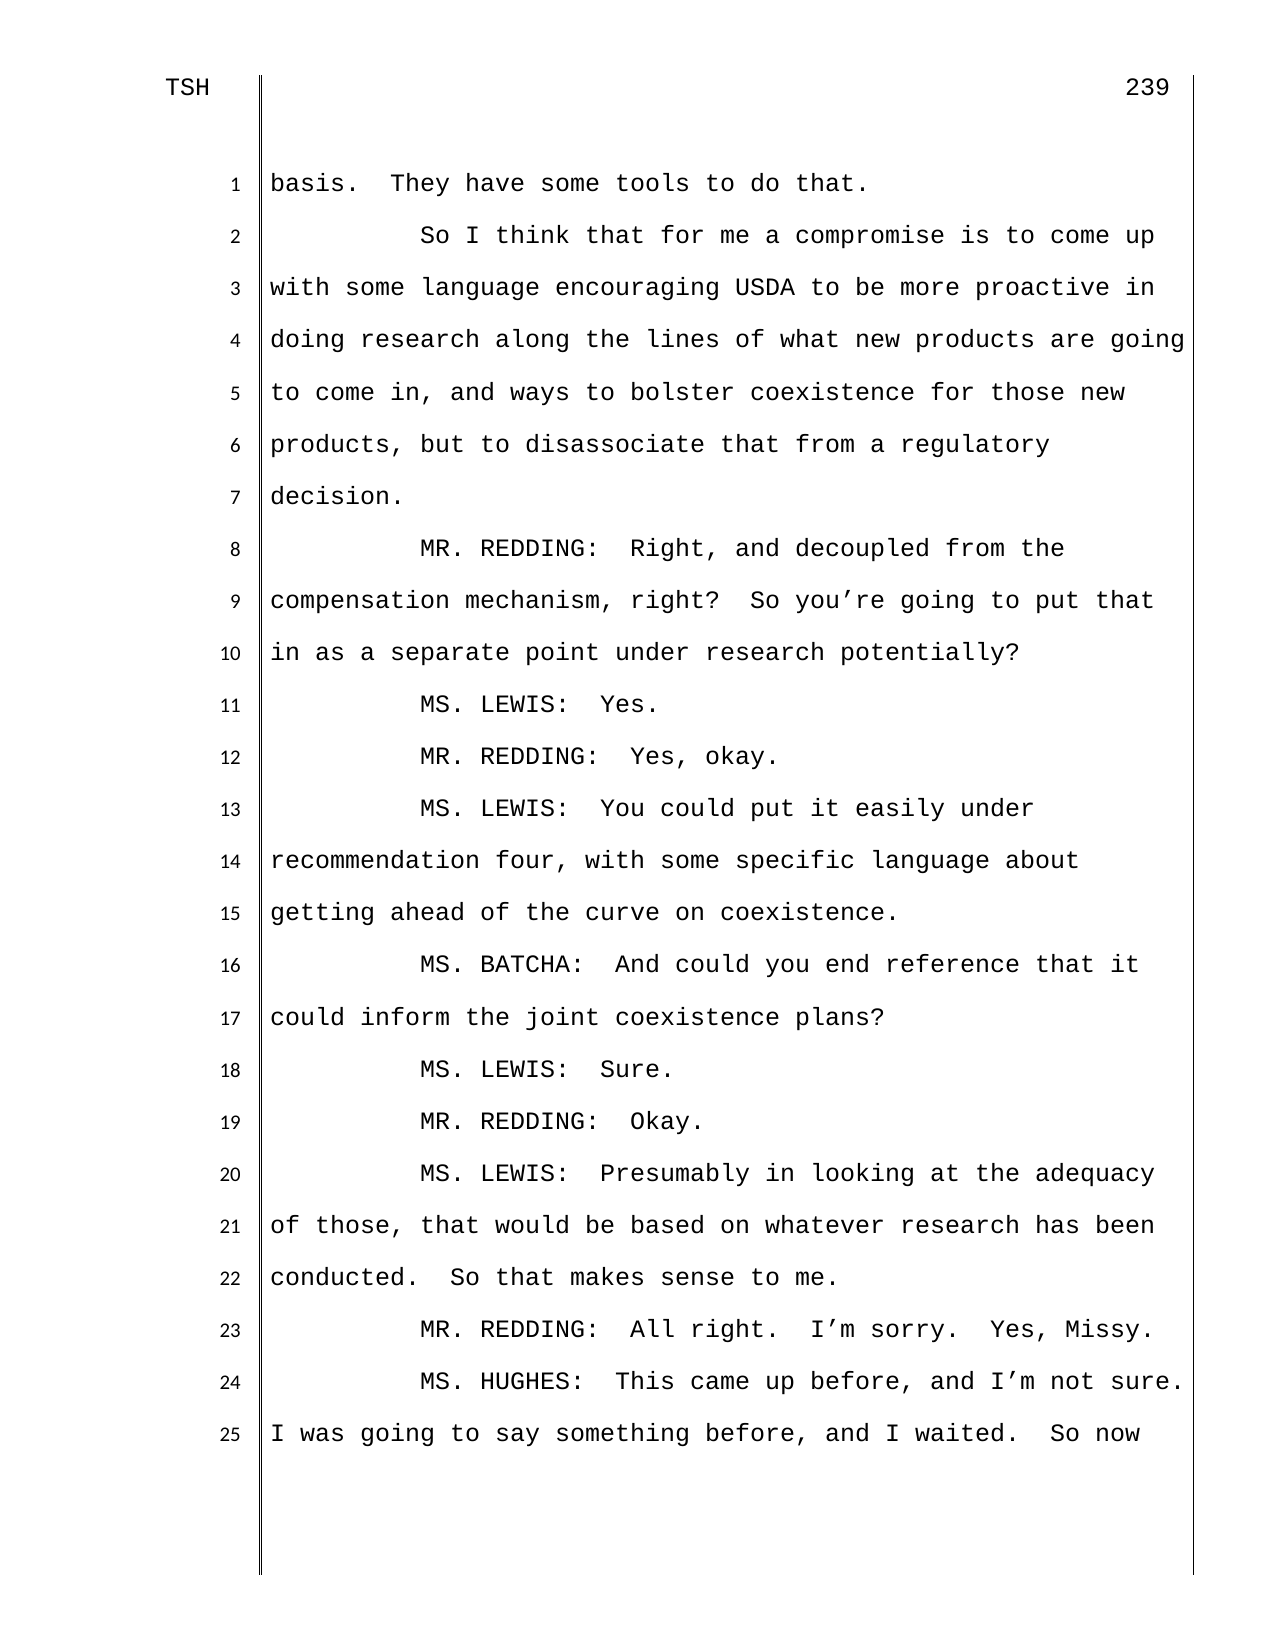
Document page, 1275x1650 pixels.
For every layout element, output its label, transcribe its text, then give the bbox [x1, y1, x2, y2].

text MS. LEWIS: Yes. [270, 671, 1185, 723]
text MS. LEWIS: You could put it easily under recommendation four, with some specific language about getting ahead of the curve on coexistence. [270, 775, 1185, 931]
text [270, 1348, 1185, 1452]
text MS. LEWIS: Presumably in looking at the adequacy of those, that would be based on whatever research has been conducted. So that makes sense to me. [270, 1139, 1185, 1296]
text MS. BATCHA: And could you end reference that it could inform the joint coexistence plans? [270, 931, 1185, 1035]
text MS. LEWIS: Sure. [270, 1035, 1185, 1087]
text MR. REDDING: Right, and decoupled from the compensation mechanism, right? So you’re going to put that in as a separate point under research potentially? [270, 514, 1185, 671]
text MR. REDDING: All right. I’m sorry. Yes, Missy. [270, 1296, 1185, 1348]
text MR. REDDING: Yes, okay. [270, 723, 1185, 775]
text MR. REDDING: Okay. [270, 1087, 1185, 1139]
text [270, 150, 1185, 202]
text So I think that for me a compromise is to come up with some language encouraging USDA to be more proactive in doing research along the lines of what new products are going to come in, and ways to bolster coexistence for those new products, but to disassociate that from a regulatory decision. [270, 202, 1185, 514]
